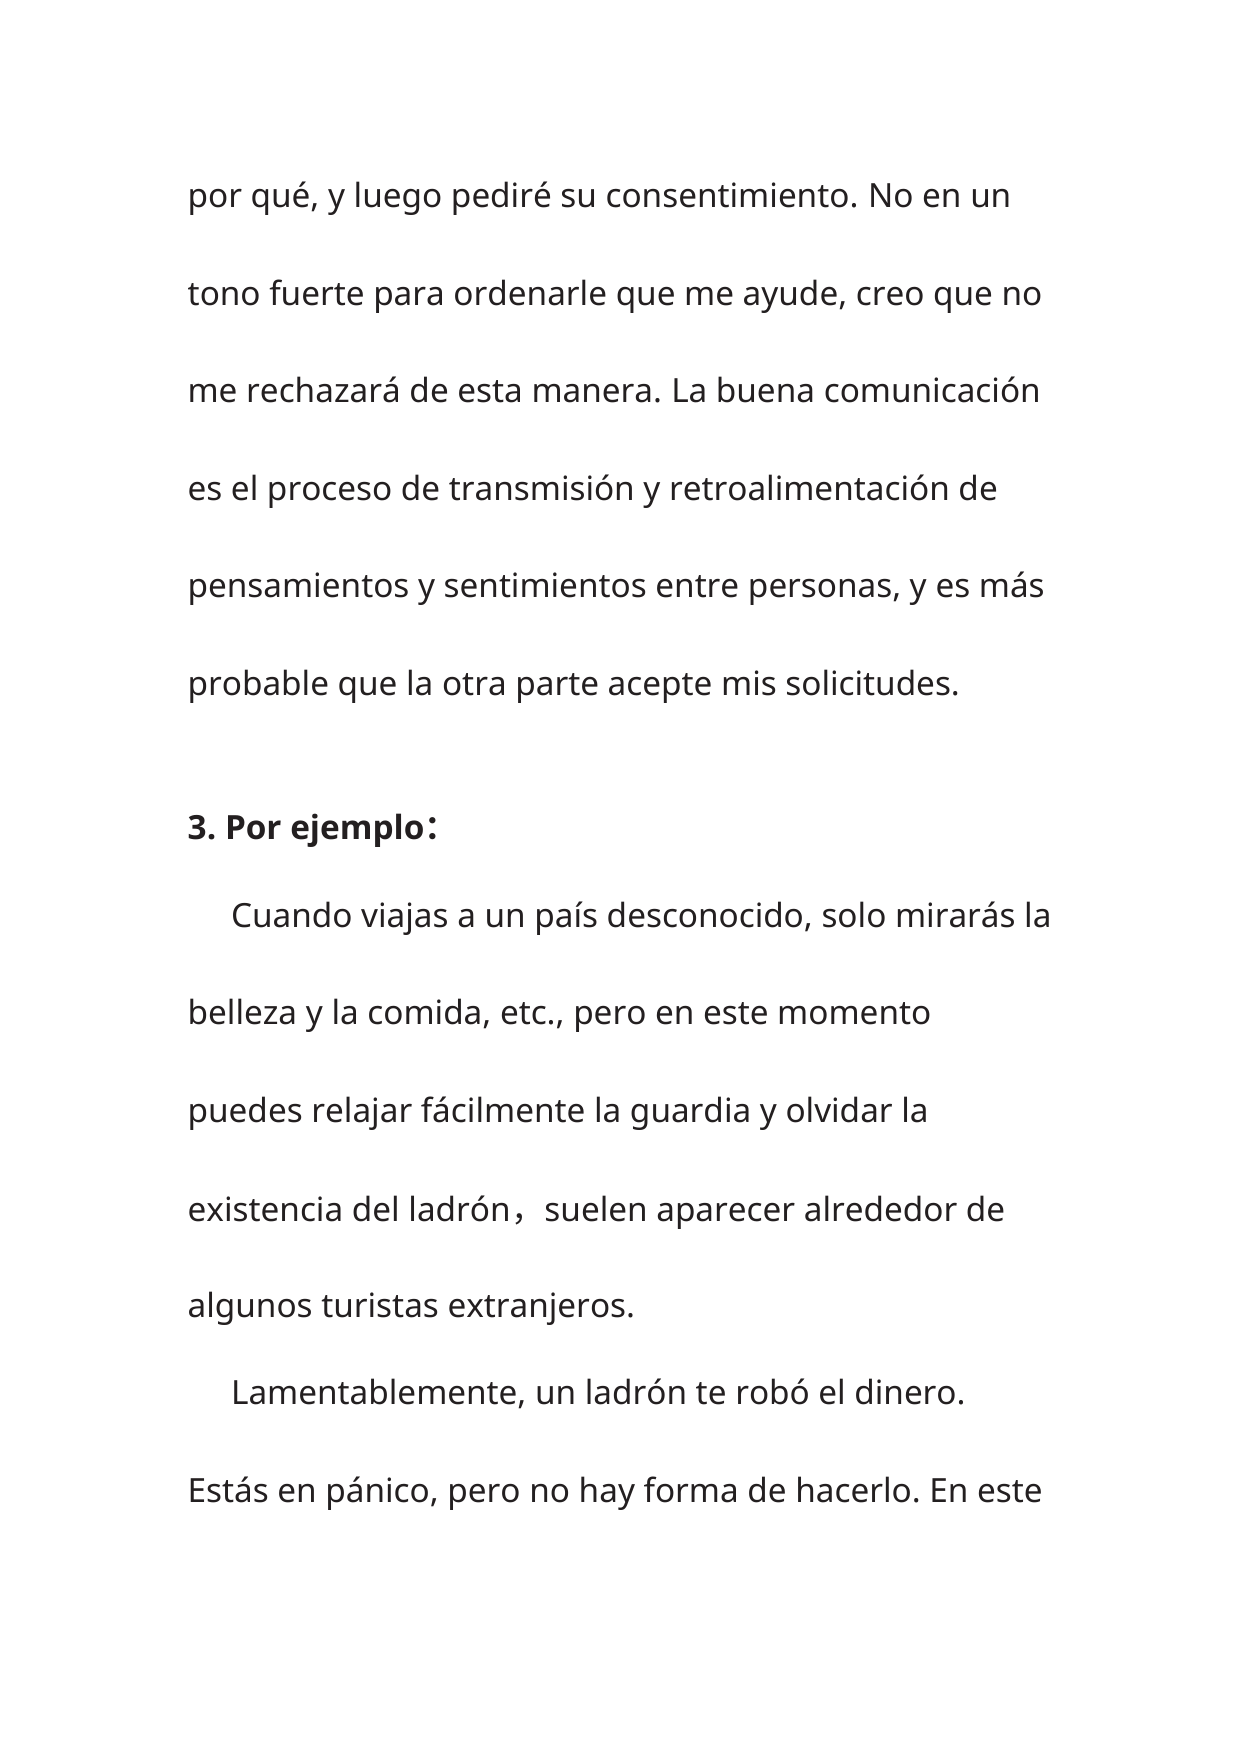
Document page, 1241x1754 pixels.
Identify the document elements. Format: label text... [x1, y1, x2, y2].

text Cuando viajas a un país desconocido, solo mirarás la belleza y la comida, etc., pero en este momento puedes relajar fácilmente la guardia y olvidar la existencia del ladrón，suelen aparecer alrededor de algunos turistas extranjeros. [187, 882, 1053, 1337]
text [187, 1359, 1053, 1522]
text 3. Por ejemplo： [187, 792, 1053, 857]
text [187, 162, 1053, 714]
